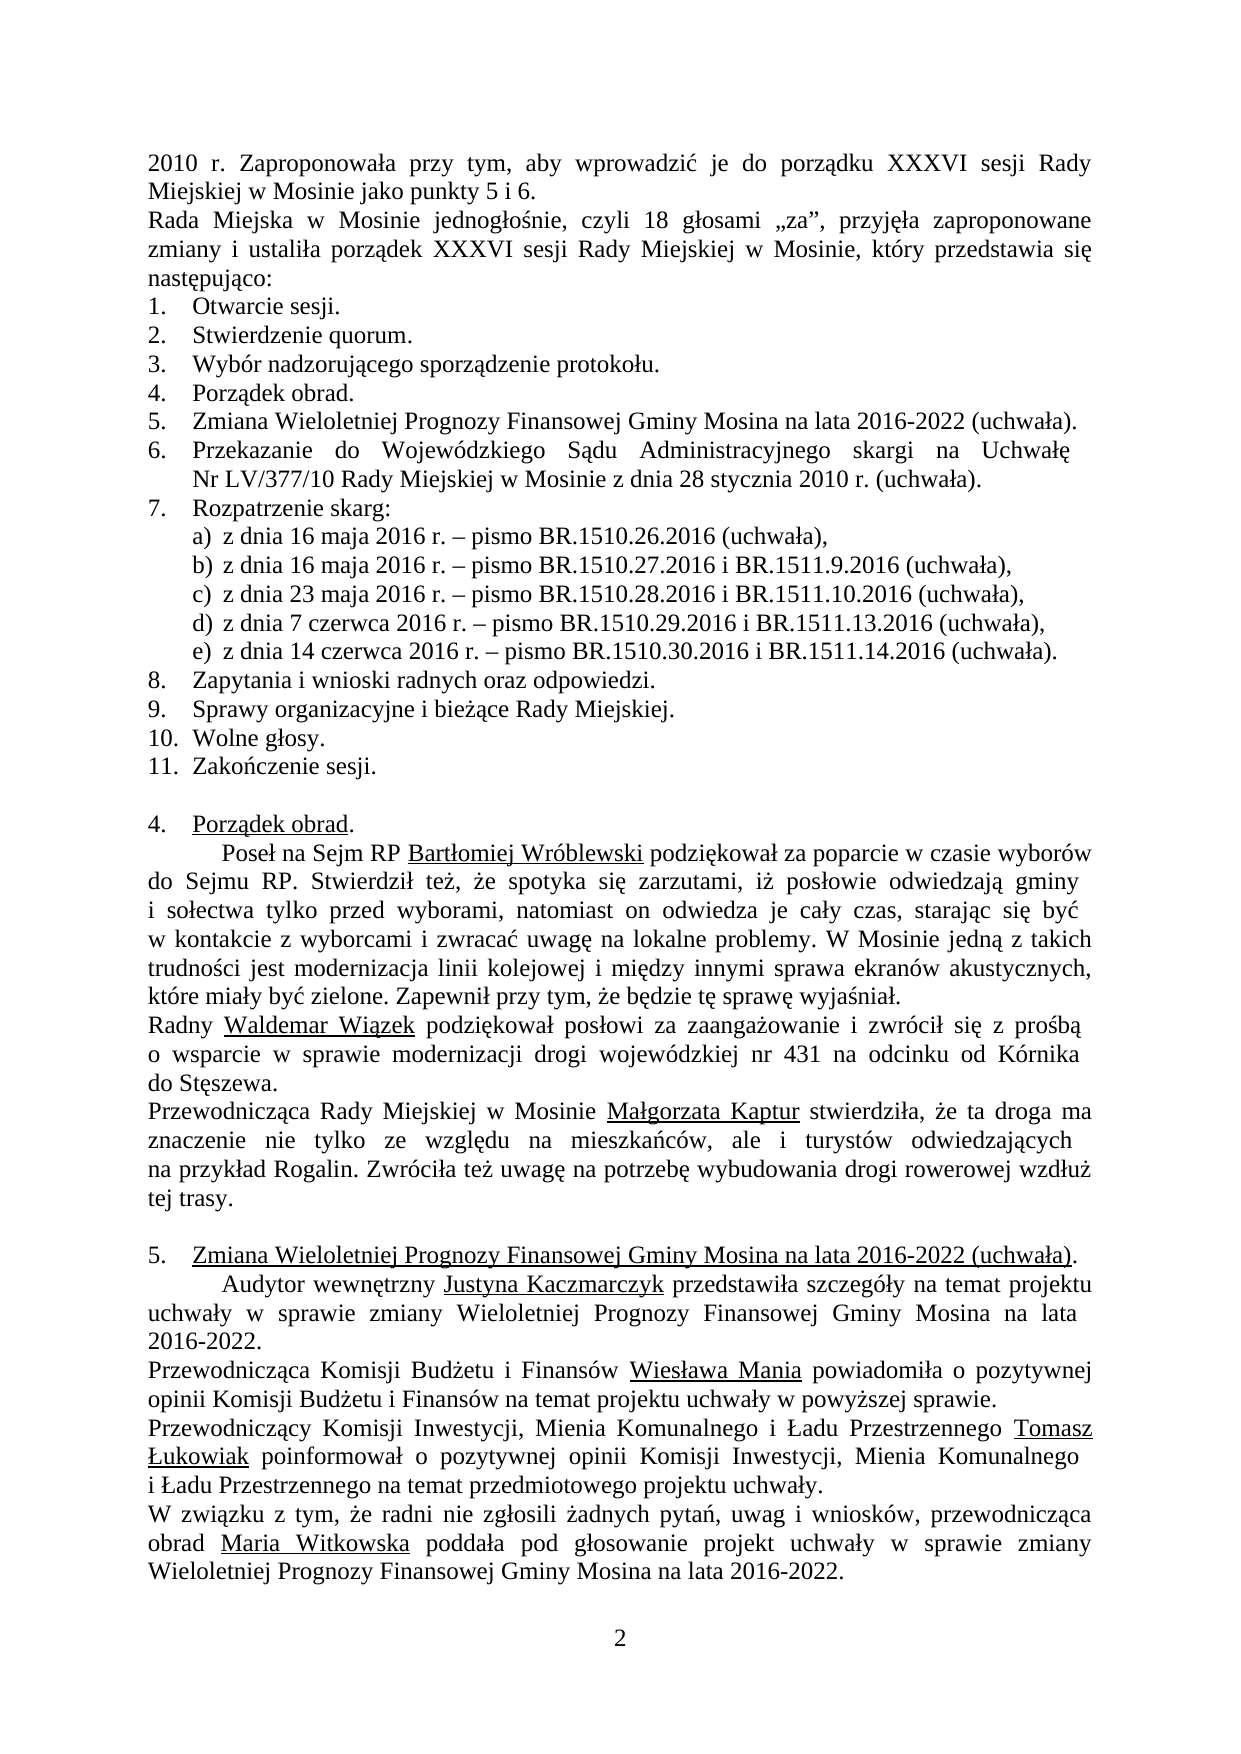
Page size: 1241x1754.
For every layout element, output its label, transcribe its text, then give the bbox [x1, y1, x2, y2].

list Porządek obrad. [148, 378, 1093, 406]
list z dnia 7 czerwca 2016 r. – pismo BR.1510.29.2016 i BR.1511.13.2016 (uchwała), [192, 608, 1093, 636]
list Przekazanie do Wojewódzkiego Sądu Administracyjnego skargi na Uchwałę Nr LV/377/10 Rady Miejskiej w Mosinie z dnia 28 stycznia 2010 r. (uchwała). [148, 435, 1093, 493]
list Sprawy organizacyjne i bieżące Rady Miejskiej. [148, 694, 1093, 723]
list Wybór nadzorującego sporządzenie protokołu. [148, 349, 1093, 378]
list Zmiana Wieloletniej Prognozy Finansowej Gminy Mosina na lata 2016-2022 (uchwała). [148, 1240, 1093, 1269]
list Otwarcie sesji. [148, 291, 1093, 320]
text Radny Waldemar Wiązek podziękował posłowi za zaangażowanie i zwrócił się z prośbą o wsparcie w sprawie modernizacji drogi wojewódzkiej nr 431 na odcinku od Kórnika do Stęszewa. [148, 1010, 1093, 1096]
text Przewodnicząca Rady Miejskiej w Mosinie Małgorzata Kaptur stwierdziła, że ta droga ma znaczenie nie tylko ze względu na mieszkańców, ale i turystów odwiedzających na przykład Rogalin. Zwróciła też uwagę na potrzebę wybudowania drogi rowerowej wzdłuż tej trasy. [148, 1096, 1093, 1211]
list Zapytania i wnioski radnych oraz odpowiedzi. [148, 665, 1093, 694]
list Zmiana Wieloletniej Prognozy Finansowej Gminy Mosina na lata 2016-2022 (uchwała). [148, 406, 1093, 435]
list Rozpatrzenie skarg: [148, 493, 1093, 521]
text Przewodniczący Komisji Inwestycji, Mienia Komunalnego i Ładu Przestrzennego Tomasz Łukowiak poinformował o pozytywnej opinii Komisji Inwestycji, Mienia Komunalnego i Ładu Przestrzennego na temat przedmiotowego projektu uchwały. [148, 1413, 1093, 1499]
list Wolne głosy. [148, 723, 1093, 751]
list z dnia 16 maja 2016 r. – pismo BR.1510.26.2016 (uchwała), [192, 521, 1093, 550]
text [148, 148, 1093, 205]
text Audytor wewnętrzny Justyna Kaczmarczyk przedstawiła szczegóły na temat projektu uchwały w sprawie zmiany Wieloletniej Prognozy Finansowej Gminy Mosina na lata 2016-2022. [148, 1269, 1093, 1355]
text W związku z tym, że radni nie zgłosili żadnych pytań, uwag i wniosków, przewodnicząca obrad Maria Witkowska poddała pod głosowanie projekt uchwały w sprawie zmiany Wieloletniej Prognozy Finansowej Gminy Mosina na lata 2016-2022. [148, 1499, 1093, 1585]
list z dnia 14 czerwca 2016 r. – pismo BR.1510.30.2016 i BR.1511.14.2016 (uchwała). [192, 636, 1093, 665]
list Zakończenie sesji. [148, 751, 1093, 780]
text Poseł na Sejm RP Bartłomiej Wróblewski podziękował za poparcie w czasie wyborów do Sejmu RP. Stwierdził też, że spotyka się zarzutami, iż posłowie odwiedzają gminy i sołectwa tylko przed wyborami, natomiast on odwiedza je cały czas, starając się być w kontakcie z wyborcami i zwracać uwagę na lokalne problemy. W Mosinie jedną z takich trudności jest modernizacja linii kolejowej i między innymi sprawa ekranów akustycznych, które miały być zielone. Zapewnił przy tym, że będzie tę sprawę wyjaśniał. [148, 838, 1093, 1010]
text Rada Miejska w Mosinie jednogłośnie, czyli 18 głosami „za”, przyjęła zaproponowane zmiany i ustaliła porządek XXXVI sesji Rady Miejskiej w Mosinie, który przedstawia się następująco: [148, 205, 1093, 291]
list Porządek obrad. [148, 809, 1093, 838]
list Stwierdzenie quorum. [148, 320, 1093, 349]
list z dnia 16 maja 2016 r. – pismo BR.1510.27.2016 i BR.1511.9.2016 (uchwała), [192, 550, 1093, 579]
list z dnia 23 maja 2016 r. – pismo BR.1510.28.2016 i BR.1511.10.2016 (uchwała), [192, 579, 1093, 608]
text Przewodnicząca Komisji Budżetu i Finansów Wiesława Mania powiadomiła o pozytywnej opinii Komisji Budżetu i Finansów na temat projektu uchwały w powyższej sprawie. [148, 1355, 1093, 1413]
